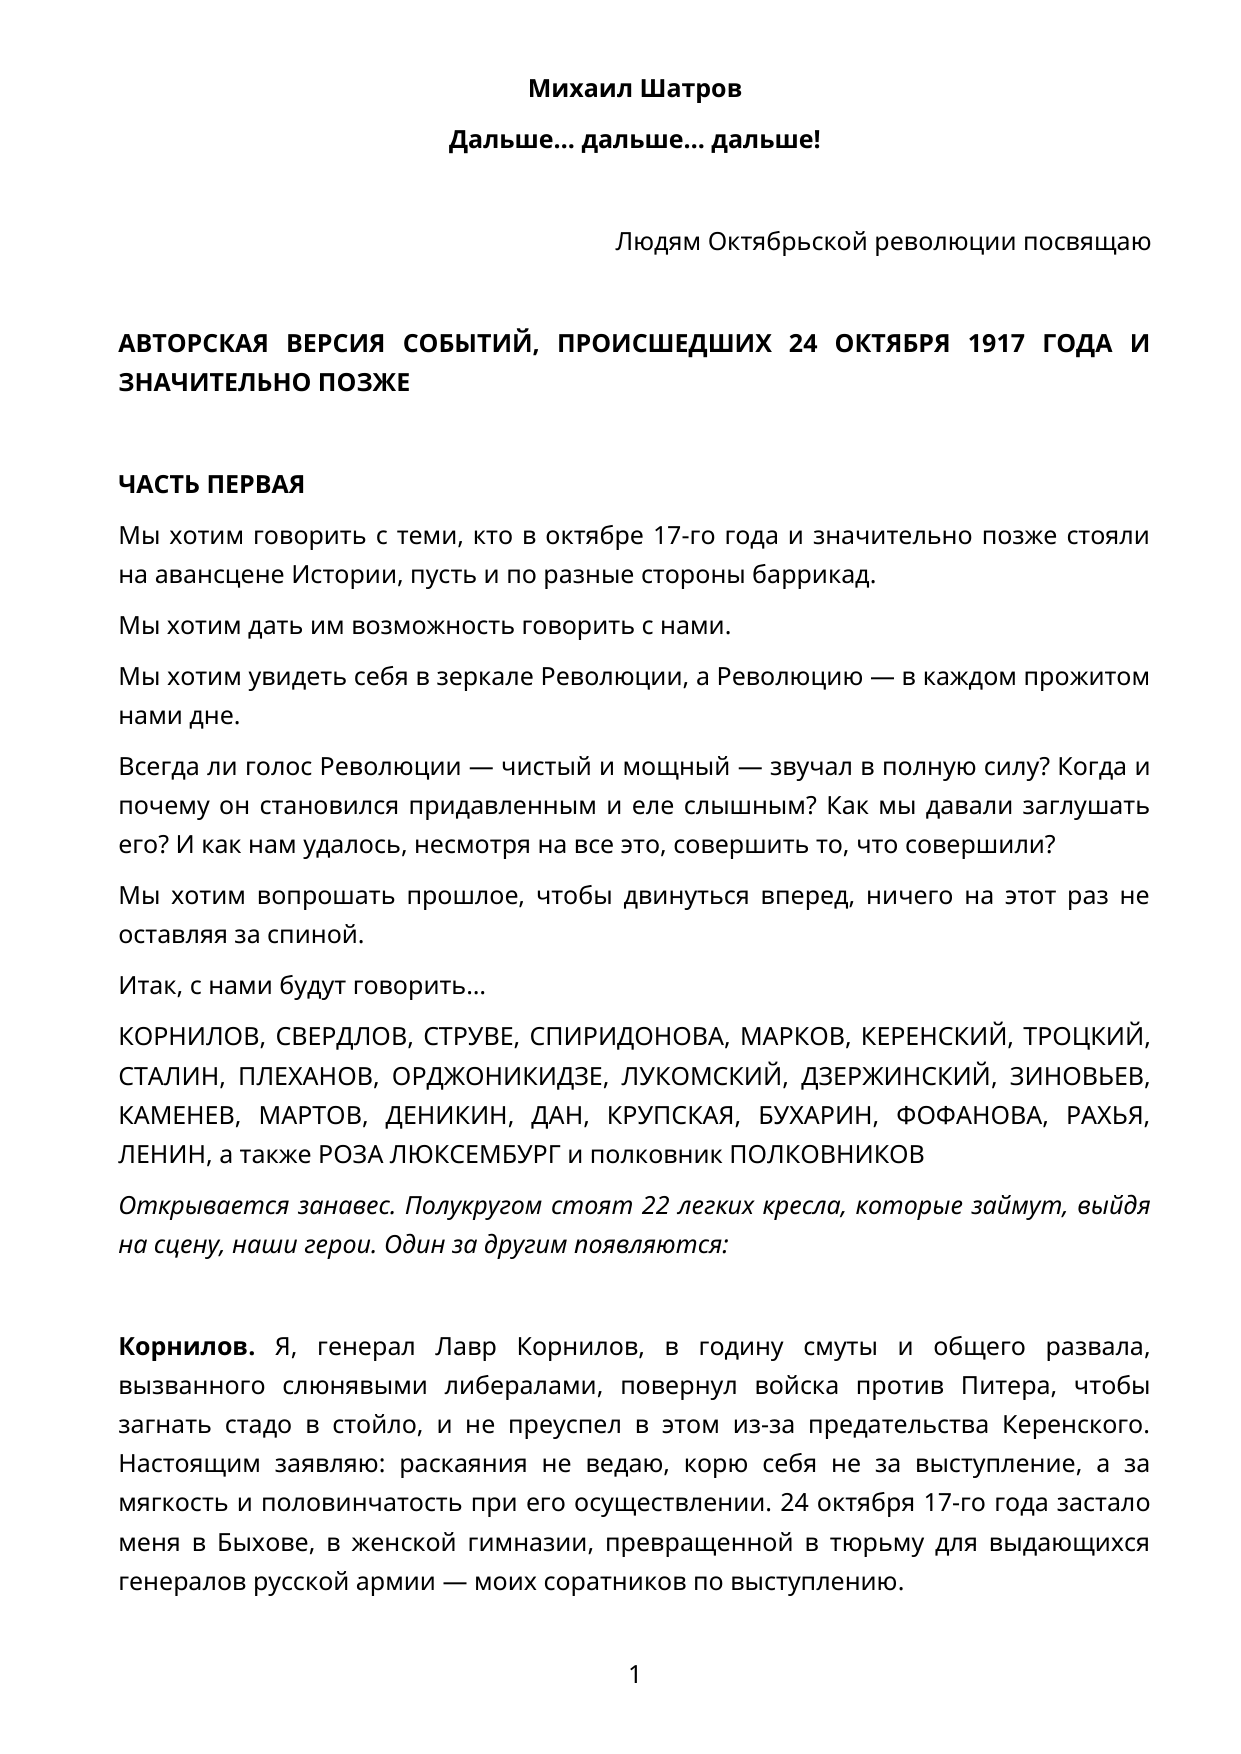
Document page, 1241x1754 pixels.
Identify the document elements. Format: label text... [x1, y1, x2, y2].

text Всегда ли голос Революции — чистый и мощный — звучал в полную силу? Когда и почему он становился придавленным и еле слышным? Как мы давали заглушать его? И как нам удалось, несмотря на все это, совершить то, что совершили? [118, 749, 1152, 861]
text Мы хотим вопрошать прошлое, чтобы двинуться вперед, ничего на этот раз не оставляя за спиной. [118, 878, 1152, 951]
text Мы хотим увидеть себя в зеркале Революции, а Революцию — в каждом прожитом нами дне. [118, 658, 1152, 732]
text Мы хотим говорить с теми, кто в октябре 17-го года и значительно позже стояли на авансцене Истории, пусть и по разные стороны баррикад. [118, 517, 1152, 591]
text Итак, с нами будут говорить… [118, 968, 1152, 1002]
text Людям Октябрьской революции посвящаю [118, 224, 1152, 258]
text Корнилов. Я, генерал Лавр Корнилов, в годину смуты и общего развала, вызванного слюнявыми либералами, повернул войска против Питера, чтобы загнать стадо в стойло, и не преуспел в этом из-за предательства Керенского. Настоящим заявляю: раскаяния не ведаю, корю себя не за выступление, а за мягкость и половинчатость при его осуществлении. 24 октября 17-го года застало меня в Быхове, в женской гимназии, превращенной в тюрьму для выдающихся генералов русской армии — моих соратников по выступлению. [118, 1328, 1152, 1597]
text Открывается занавес. Полукругом стоят 22 легких кресла, которые займут, выйдя на сцену, наши герои. Один за другим появляются: [118, 1187, 1152, 1261]
text Мы хотим дать им возможность говорить с нами. [118, 608, 1152, 642]
text КОРНИЛОВ, СВЕРДЛОВ, СТРУВЕ, СПИРИДОНОВА, МАРКОВ, КЕРЕНСКИЙ, ТРОЦКИЙ, СТАЛИН, ПЛЕХАНОВ, ОРДЖОНИКИДЗЕ, ЛУКОМСКИЙ, ДЗЕРЖИНСКИЙ, ЗИНОВЬЕВ, КАМЕНЕВ, МАРТОВ, ДЕНИКИН, ДАН, КРУПСКАЯ, БУХАРИН, ФОФАНОВА, РАХЬЯ, ЛЕНИН, а также РОЗА ЛЮКСЕМБУРГ и полковник ПОЛКОВНИКОВ [118, 1019, 1152, 1171]
subtitle Дальше… дальше… дальше! [118, 122, 1152, 156]
subtitle Михаил Шатров [118, 71, 1152, 105]
subtitle ЧАСТЬ ПЕРВАЯ [118, 467, 1152, 501]
subtitle АВТОРСКАЯ ВЕРСИЯ СОБЫТИЙ, ПРОИСШЕДШИХ 24 ОКТЯБРЯ 1917 ГОДА И ЗНАЧИТЕЛЬНО ПОЗЖЕ [118, 326, 1152, 399]
